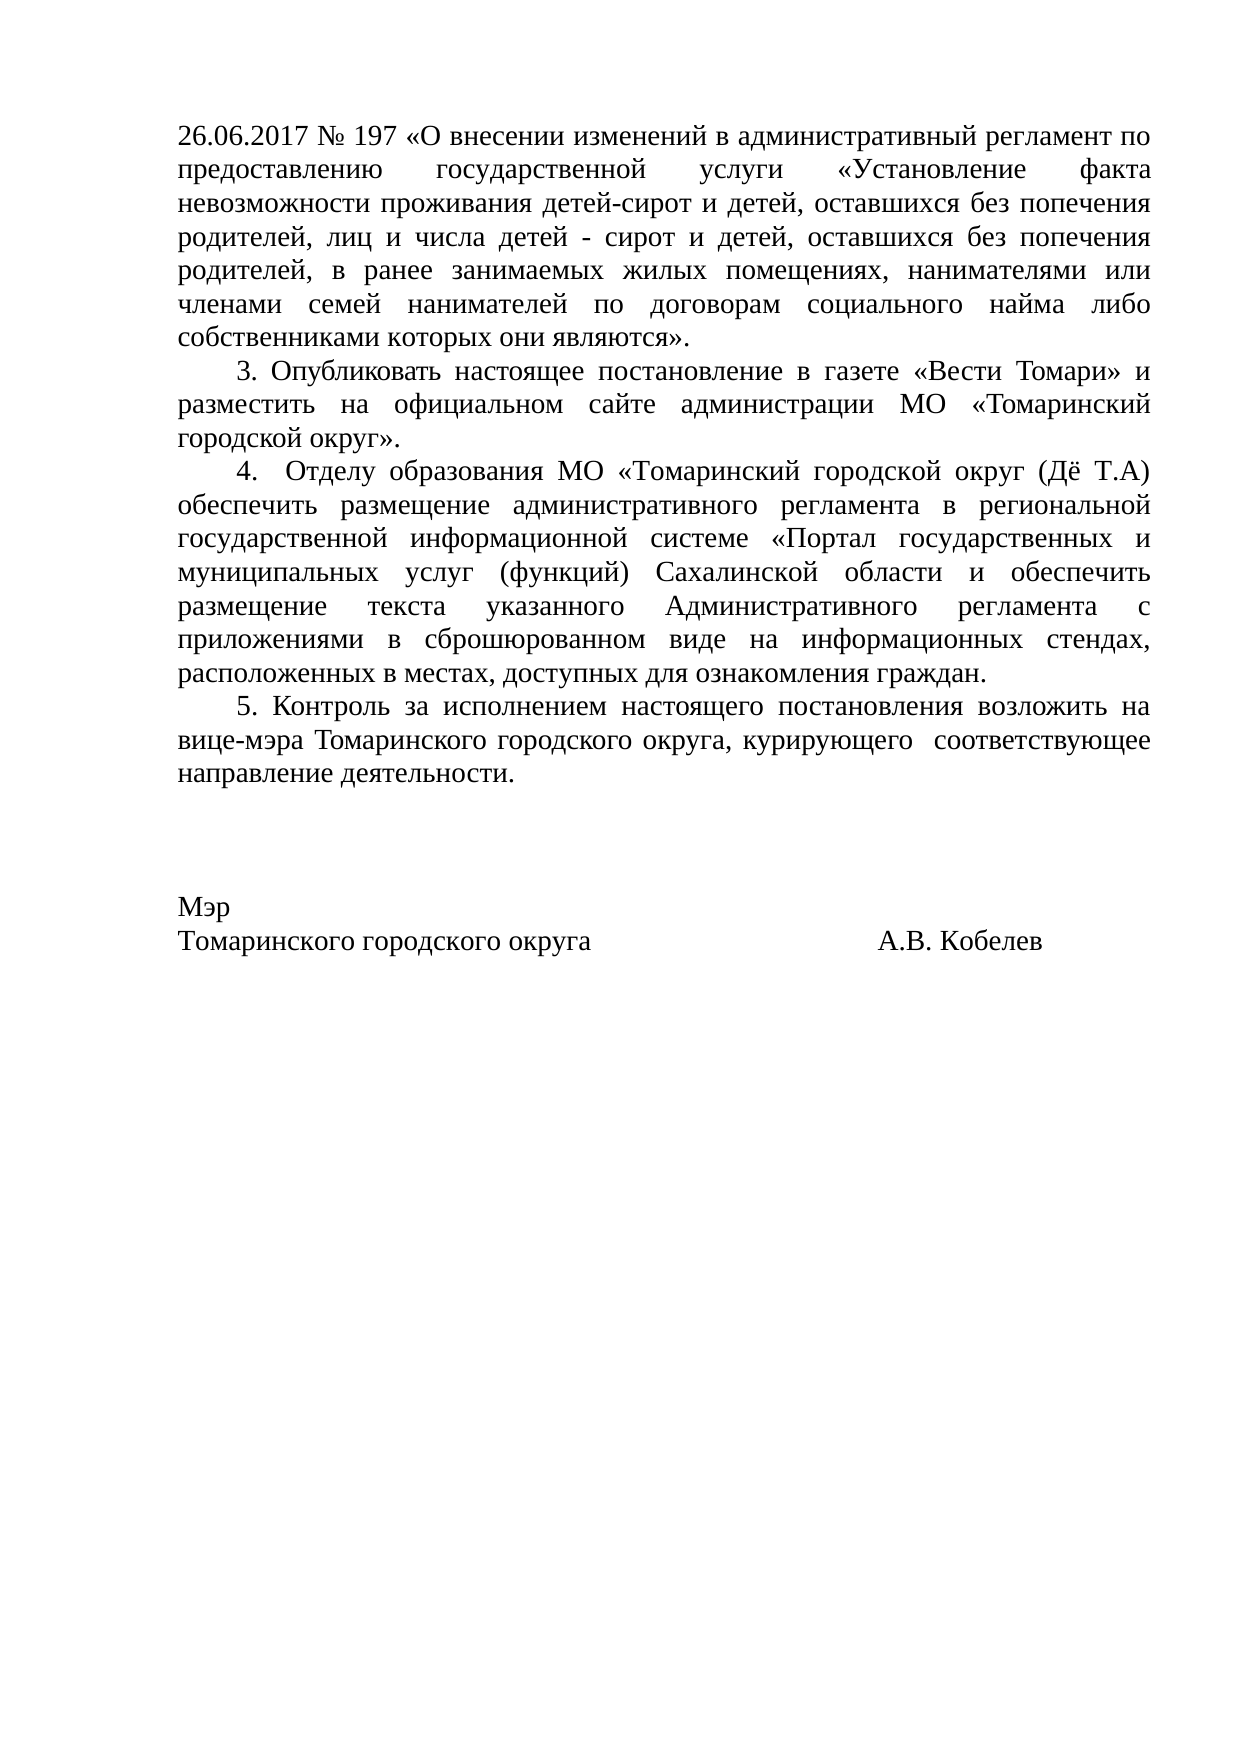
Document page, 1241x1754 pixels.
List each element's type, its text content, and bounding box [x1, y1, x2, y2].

text Мэр [177, 889, 1152, 923]
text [177, 118, 1152, 353]
text Томаринского городского округа А.В. Кобелев [177, 923, 1152, 957]
list 5. Контроль за исполнением настоящего постановления возложить на вице-мэра Томаринского городского округа, курирующего соответствующее направление деятельности. [177, 688, 1152, 789]
list 3. Опубликовать настоящее постановление в газете «Вести Томари» и разместить на официальном сайте администрации МО «Томаринский городской округ». [177, 353, 1152, 453]
text 4. Отделу образования МО «Томаринский городской округ (Дё Т.А) обеспечить размещение административного регламента в региональной государственной информационной системе «Портал государственных и муниципальных услуг (функций) Сахалинской области и обеспечить размещение текста указанного Административного регламента с приложениями в сброшюрованном виде на информационных стендах, расположенных в местах, доступных для ознакомления граждан. [177, 453, 1152, 688]
